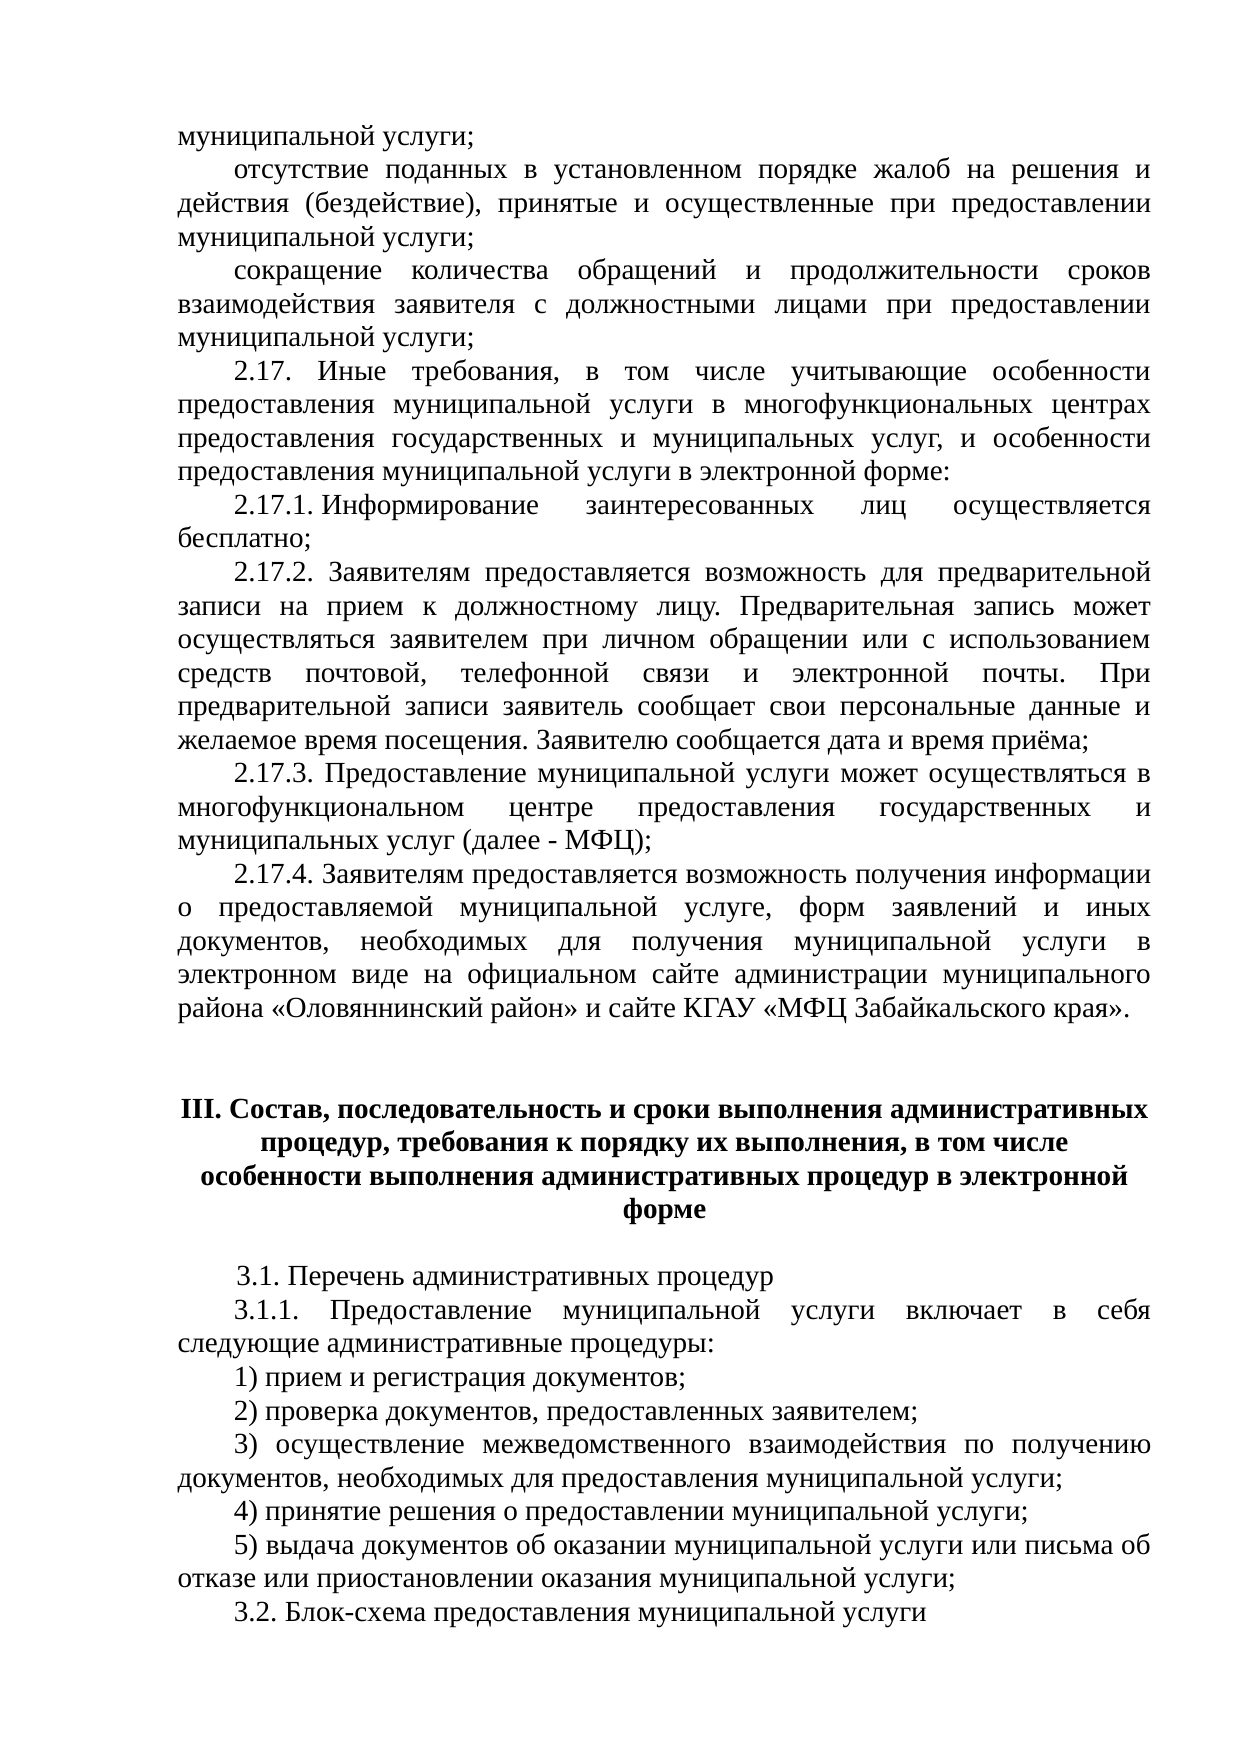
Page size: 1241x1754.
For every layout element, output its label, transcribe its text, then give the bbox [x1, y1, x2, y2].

text 2.17.3. Предоставление муниципальной услуги может осуществляться в многофункциональном центре предоставления государственных и муниципальных услуг (далее - МФЦ); [177, 755, 1152, 856]
text 2.17. Иные требования, в том числе учитывающие особенности предоставления муниципальной услуги в многофункциональных центрах предоставления государственных и муниципальных услуг, и особенности предоставления муниципальной услуги в электронной форме: [177, 353, 1152, 487]
text сокращение количества обращений и продолжительности сроков взаимодействия заявителя с должностными лицами при предоставлении муниципальной услуги; [177, 252, 1152, 353]
text 2.17.4. Заявителям предоставляется возможность получения информации о предоставляемой муниципальной услуге, форм заявлений и иных документов, необходимых для получения муниципальной услуги в электронном виде на официальном сайте администрации муниципального района «Оловяннинский район» и сайте КГАУ «МФЦ Забайкальского края». [177, 856, 1152, 1024]
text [177, 118, 1152, 152]
text 2.17.2. Заявителям предоставляется возможность для предварительной записи на прием к должностному лицу. Предварительная запись может осуществляться заявителем при личном обращении или с использованием средств почтовой, телефонной связи и электронной почты. При предварительной записи заявитель сообщает свои персональные данные и желаемое время посещения. Заявителю сообщается дата и время приёма; [177, 554, 1152, 755]
text 5) выдача документов об оказании муниципальной услуги или письма об отказе или приостановлении оказания муниципальной услуги; [177, 1527, 1152, 1594]
text 3) осуществление межведомственного взаимодействия по получению документов, необходимых для предоставления муниципальной услуги; [177, 1426, 1152, 1493]
text 1) прием и регистрация документов; [177, 1359, 1152, 1393]
text 3.1.1. Предоставление муниципальной услуги включает в себя следующие административные процедуры: [177, 1292, 1152, 1359]
text 3.1. Перечень административных процедур [177, 1258, 1152, 1292]
text III. Состав, последовательность и сроки выполнения административных процедур, требования к порядку их выполнения, в том числе особенности выполнения административных процедур в электронной форме [177, 1091, 1152, 1225]
text 2) проверка документов, предоставленных заявителем; [177, 1393, 1152, 1426]
text 2.17.1. Информирование заинтересованных лиц осуществляется бесплатно; [177, 487, 1152, 554]
text отсутствие поданных в установленном порядке жалоб на решения и действия (бездействие), принятые и осуществленные при предоставлении муниципальной услуги; [177, 152, 1152, 252]
text 4) принятие решения о предоставлении муниципальной услуги; [177, 1493, 1152, 1527]
text 3.2. Блок-схема предоставления муниципальной услуги [177, 1594, 1152, 1627]
